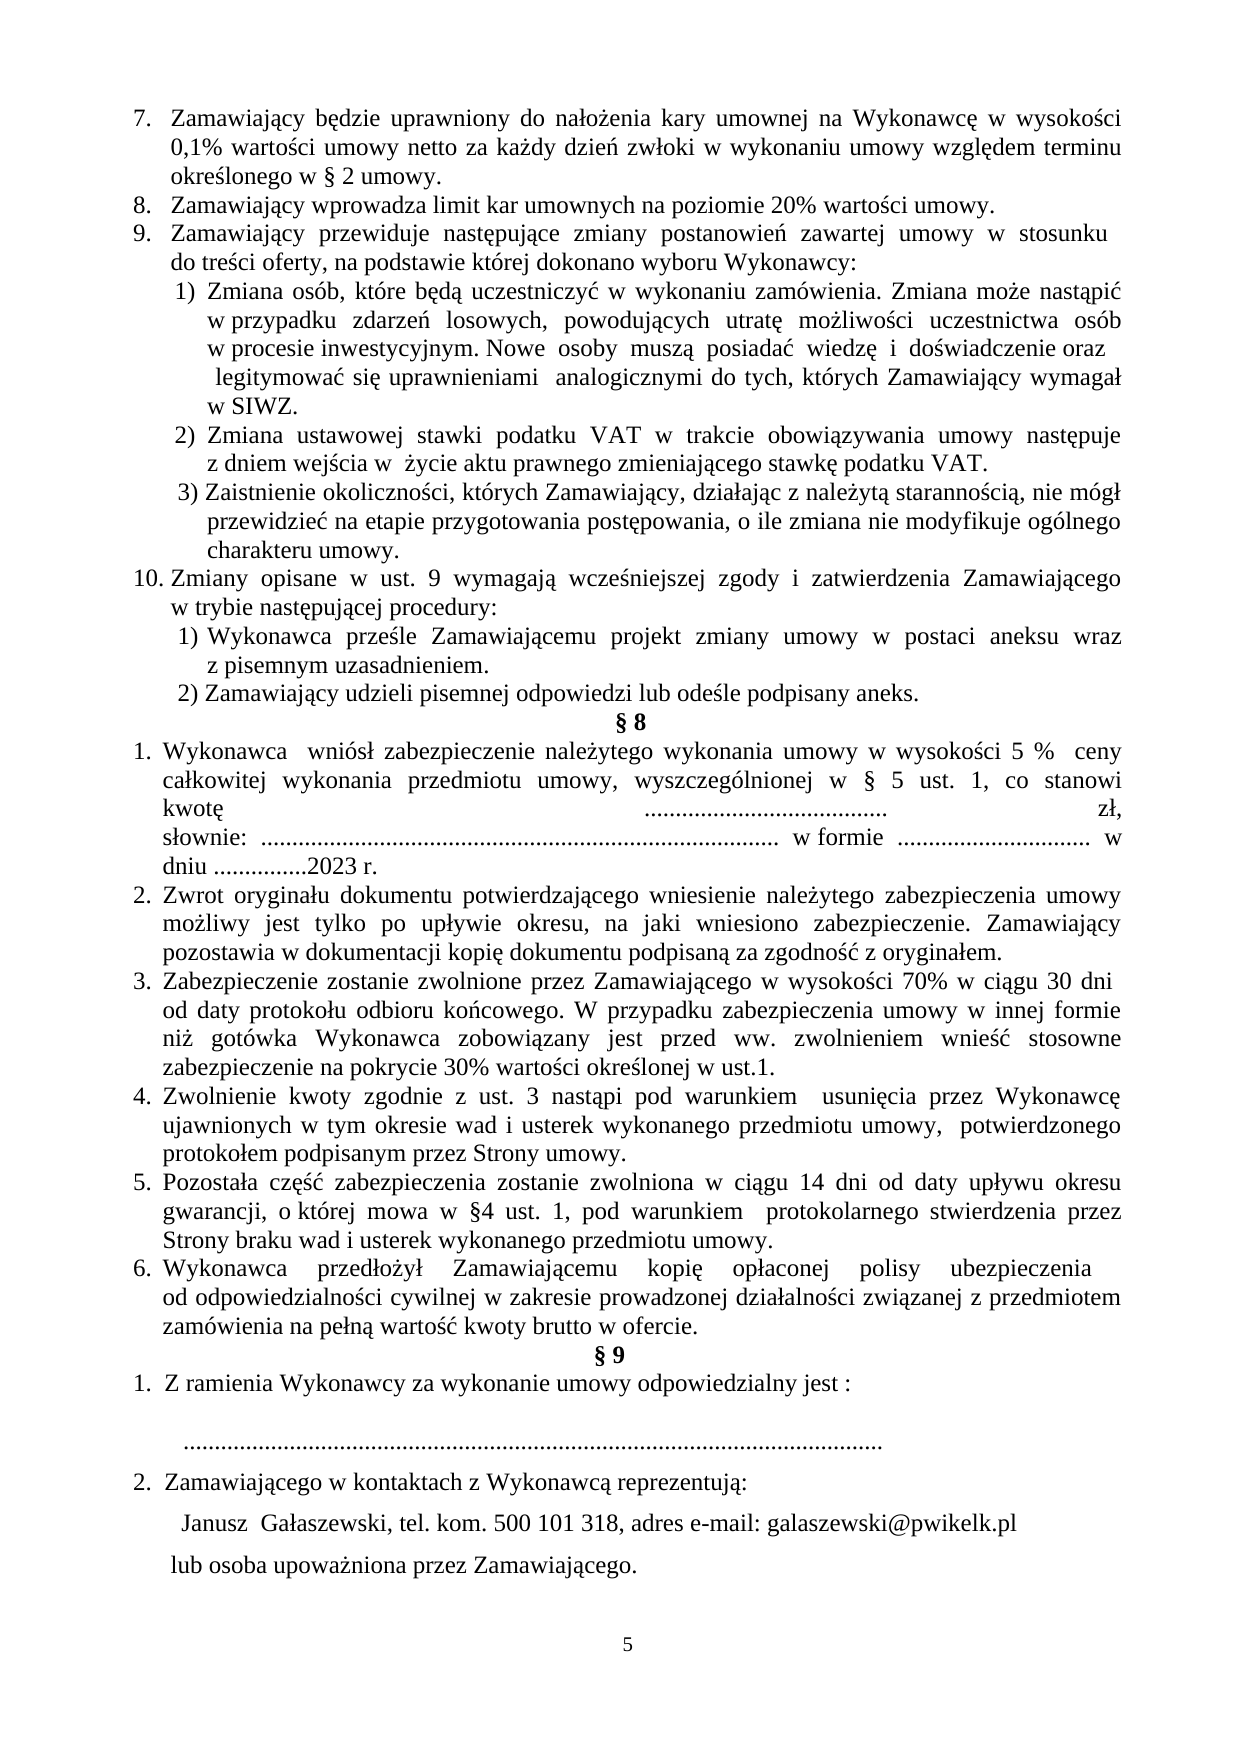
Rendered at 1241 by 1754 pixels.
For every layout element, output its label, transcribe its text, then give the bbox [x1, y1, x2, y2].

list Zabezpieczenie zostanie zwolnione przez Zamawiającego w wysokości 70% w ciągu 30 dni od daty protokołu odbioru końcowego. W przypadku zabezpieczenia umowy w innej formie niż gotówka Wykonawca zobowiązany jest przed ww. zwolnieniem wnieść stosowne zabezpieczenie na pokrycie 30% wartości określonej w ust.1. [133, 966, 1122, 1081]
list Zamawiający wprowadza limit kar umownych na poziomie 20% wartości umowy. [133, 190, 1122, 218]
text Janusz Gałaszewski, tel. kom. 500 101 318, adres e-mail: galaszewski@pwikelk.pl [162, 1508, 1122, 1537]
text 3) Zaistnienie okoliczności, których Zamawiający, działając z należytą starannością, nie mógł przewidzieć na etapie przygotowania postępowania, o ile zmiana nie modyfikuje ogólnego charakteru umowy. [177, 477, 1122, 563]
list Pozostała część zabezpieczenia zostanie zwolniona w ciągu 14 dni od daty upływu okresu gwarancji, o której mowa w 4 ust. 1, pod warunkiem protokolarnego stwierdzenia przez Strony braku wad i usterek wykonanego przedmiotu umowy. [133, 1167, 1122, 1253]
list Zmiana ustawowej stawki podatku VAT w trakcie obowiązywania umowy następuje z dniem wejścia w życie aktu prawnego zmieniającego stawkę podatku VAT. [174, 420, 1122, 477]
text 1. Z ramienia Wykonawcy za wykonanie umowy odpowiedzialny jest : [133, 1368, 1122, 1397]
text 9 [162, 1340, 1122, 1368]
text legitymować się uprawnieniami analogicznymi do tych, których Zamawiający wymagał w SIWZ. [207, 362, 1122, 420]
list Wykonawca przedłożył Zamawiającemu kopię opłaconej polisy ubezpieczenia od odpowiedzialności cywilnej w zakresie prowadzonej działalności związanej z przedmiotem zamówienia na pełną wartość kwoty brutto w ofercie. [133, 1253, 1122, 1340]
list Zamawiający przewiduje następujące zmiany postanowień zawartej umowy w stosunku do treści oferty, na podstawie której dokonano wyboru Wykonawcy: [133, 218, 1122, 276]
text lub osoba upoważniona przez Zamawiającego. [133, 1550, 1122, 1578]
list Zamawiający będzie uprawniony do nałożenia kary umownej na Wykonawcę w wysokości 0,1% wartości umowy netto za każdy dzień zwłoki w wykonaniu umowy względem terminu określonego w 2 umowy. [133, 103, 1122, 190]
text ................................................................................................................ [133, 1426, 1122, 1455]
text 8 [133, 707, 1122, 736]
list Wykonawca wniósł zabezpieczenie należytego wykonania umowy w wysokości 5 % ceny całkowitej wykonania przedmiotu umowy, wyszczególnionej w 5 ust. 1, co stanowi kwotę ....................................... zł, słownie: ................................................................................... w formie ............................... w dniu ...............2023 r. [133, 736, 1122, 880]
list Wykonawca prześle Zamawiającemu projekt zmiany umowy w postaci aneksu wraz z pisemnym uzasadnieniem. [177, 621, 1122, 678]
text 2) Zamawiający udzieli pisemnej odpowiedzi lub odeśle podpisany aneks. [177, 678, 1122, 707]
list Zmiany opisane w ust. 9 wymagają wcześniejszej zgody i zatwierdzenia Zamawiającego w trybie następującej procedury: [133, 563, 1122, 621]
text 2. Zamawiającego w kontaktach z Wykonawcą reprezentują: [133, 1467, 1122, 1496]
list Zwrot oryginału dokumentu potwierdzającego wniesienie należytego zabezpieczenia umowy możliwy jest tylko po upływie okresu, na jaki wniesiono zabezpieczenie. Zamawiający pozostawia w dokumentacji kopię dokumentu podpisaną za zgodność z oryginałem. [133, 880, 1122, 966]
list Zwolnienie kwoty zgodnie z ust. 3 nastąpi pod warunkiem usunięcia przez Wykonawcę ujawnionych w tym okresie wad i usterek wykonanego przedmiotu umowy, potwierdzonego protokołem podpisanym przez Strony umowy. [133, 1081, 1122, 1167]
list Zmiana osób, które będą uczestniczyć w wykonaniu zamówienia. Zmiana może nastąpić w przypadku zdarzeń losowych, powodujących utratę możliwości uczestnictwa osób w procesie inwestycyjnym. Nowe osoby muszą posiadać wiedzę i doświadczenie oraz [174, 276, 1122, 362]
